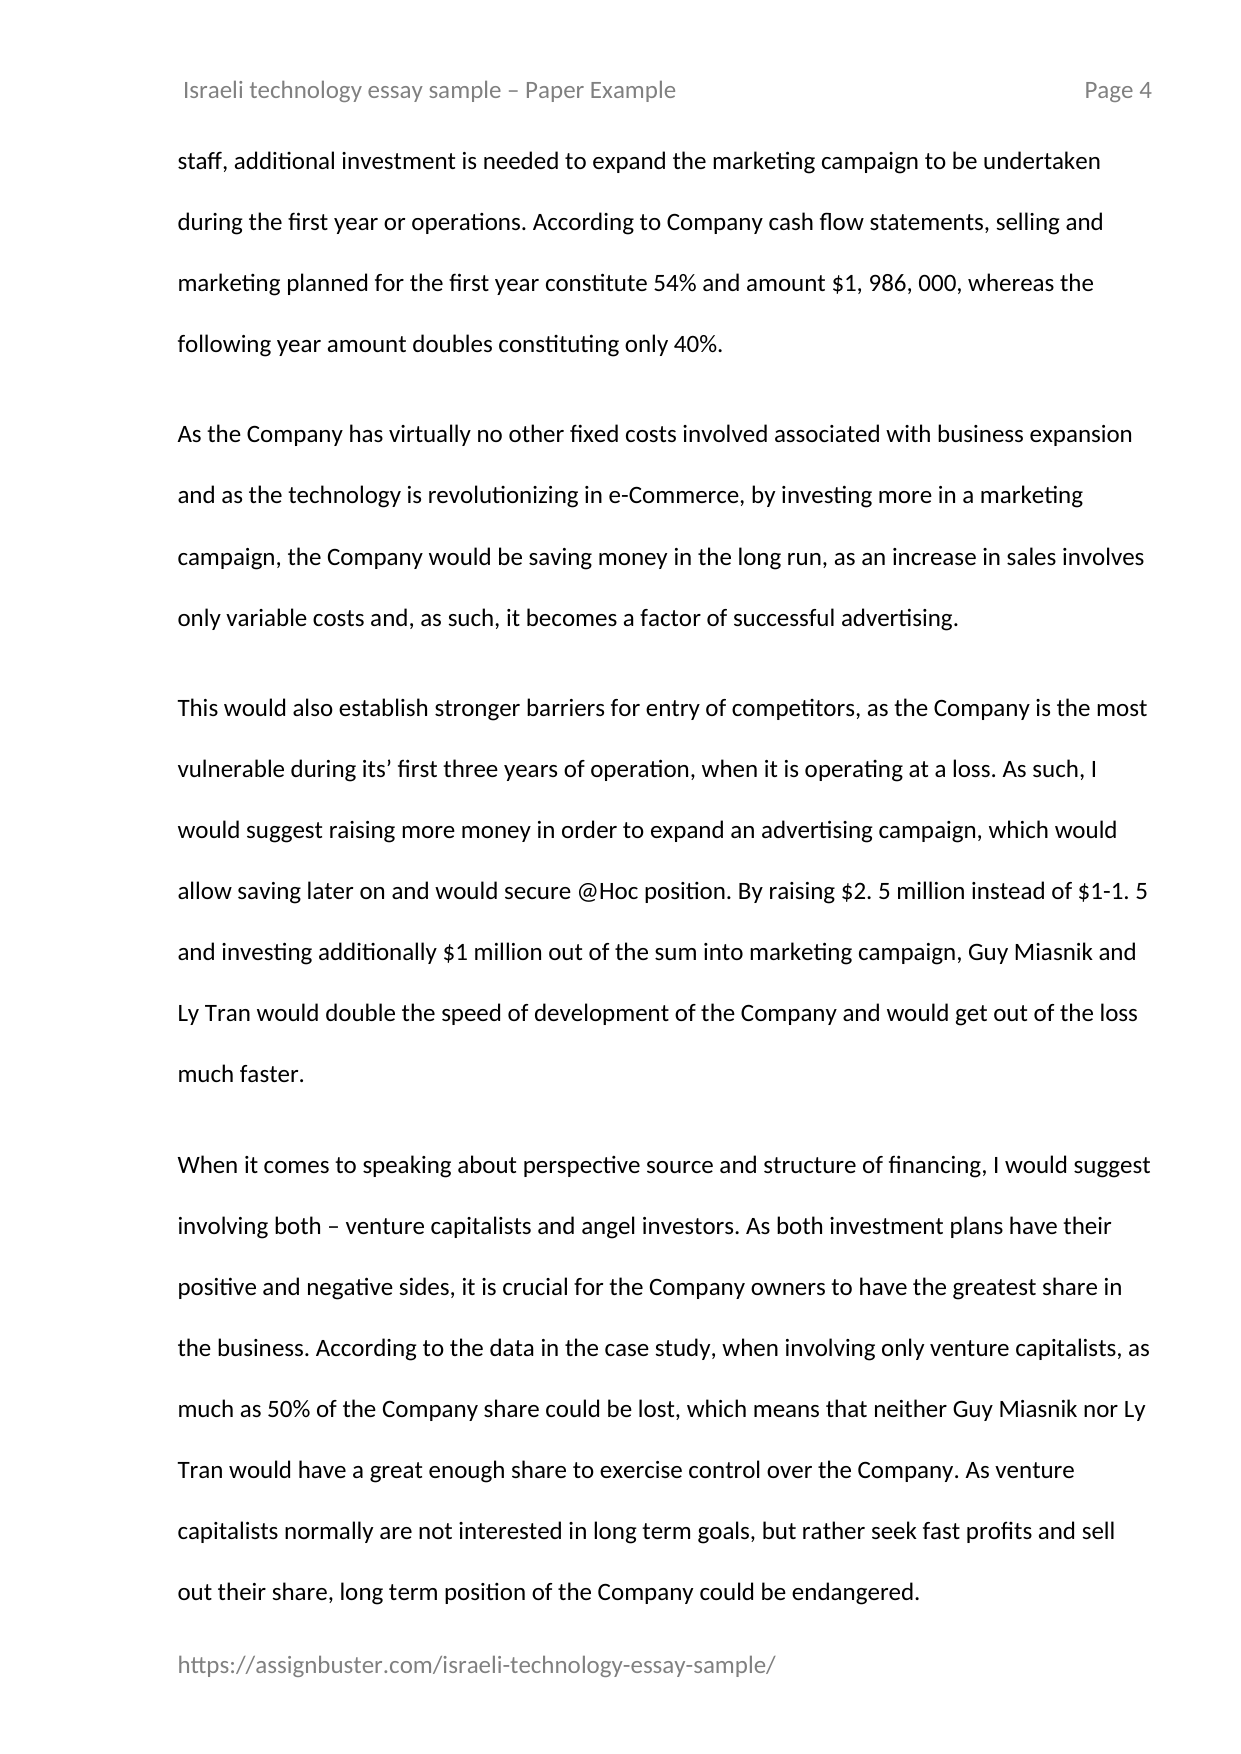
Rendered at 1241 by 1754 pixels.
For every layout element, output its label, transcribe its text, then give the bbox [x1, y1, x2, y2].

text As the Company has virtually no other fixed costs involved associated with business expansion and as the technology is revolutionizing in e-Commerce, by investing more in a marketing campaign, the Company would be saving money in the long run, as an increase in sales involves only variable costs and, as such, it becomes a factor of successful advertising. [177, 419, 1152, 632]
text This would also establish stronger barriers for entry of competitors, as the Company is the most vulnerable during its’ first three years of operation, when it is operating at a loss. As such, I would suggest raising more money in order to expand an advertising campaign, which would allow saving later on and would secure @Hoc position. By raising $2. 5 million instead of $1-1. 5 and investing additionally $1 million out of the sum into marketing campaign, Guy Miasnik and Ly Tran would double the speed of development of the Company and would get out of the loss much faster. [177, 692, 1152, 1089]
text When it comes to speaking about perspective source and structure of financing, I would suggest involving both – venture capitalists and angel investors. As both investment plans have their positive and negative sides, it is crucial for the Company owners to have the greatest share in the business. According to the data in the case study, when involving only venture capitalists, as much as 50% of the Company share could be lost, which means that neither Guy Miasnik nor Ly Tran would have a great enough share to exercise control over the Company. As venture capitalists normally are not interested in long term goals, but rather seek fast profits and sell out their share, long term position of the Company could be endangered. [177, 1149, 1152, 1607]
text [177, 145, 1152, 359]
